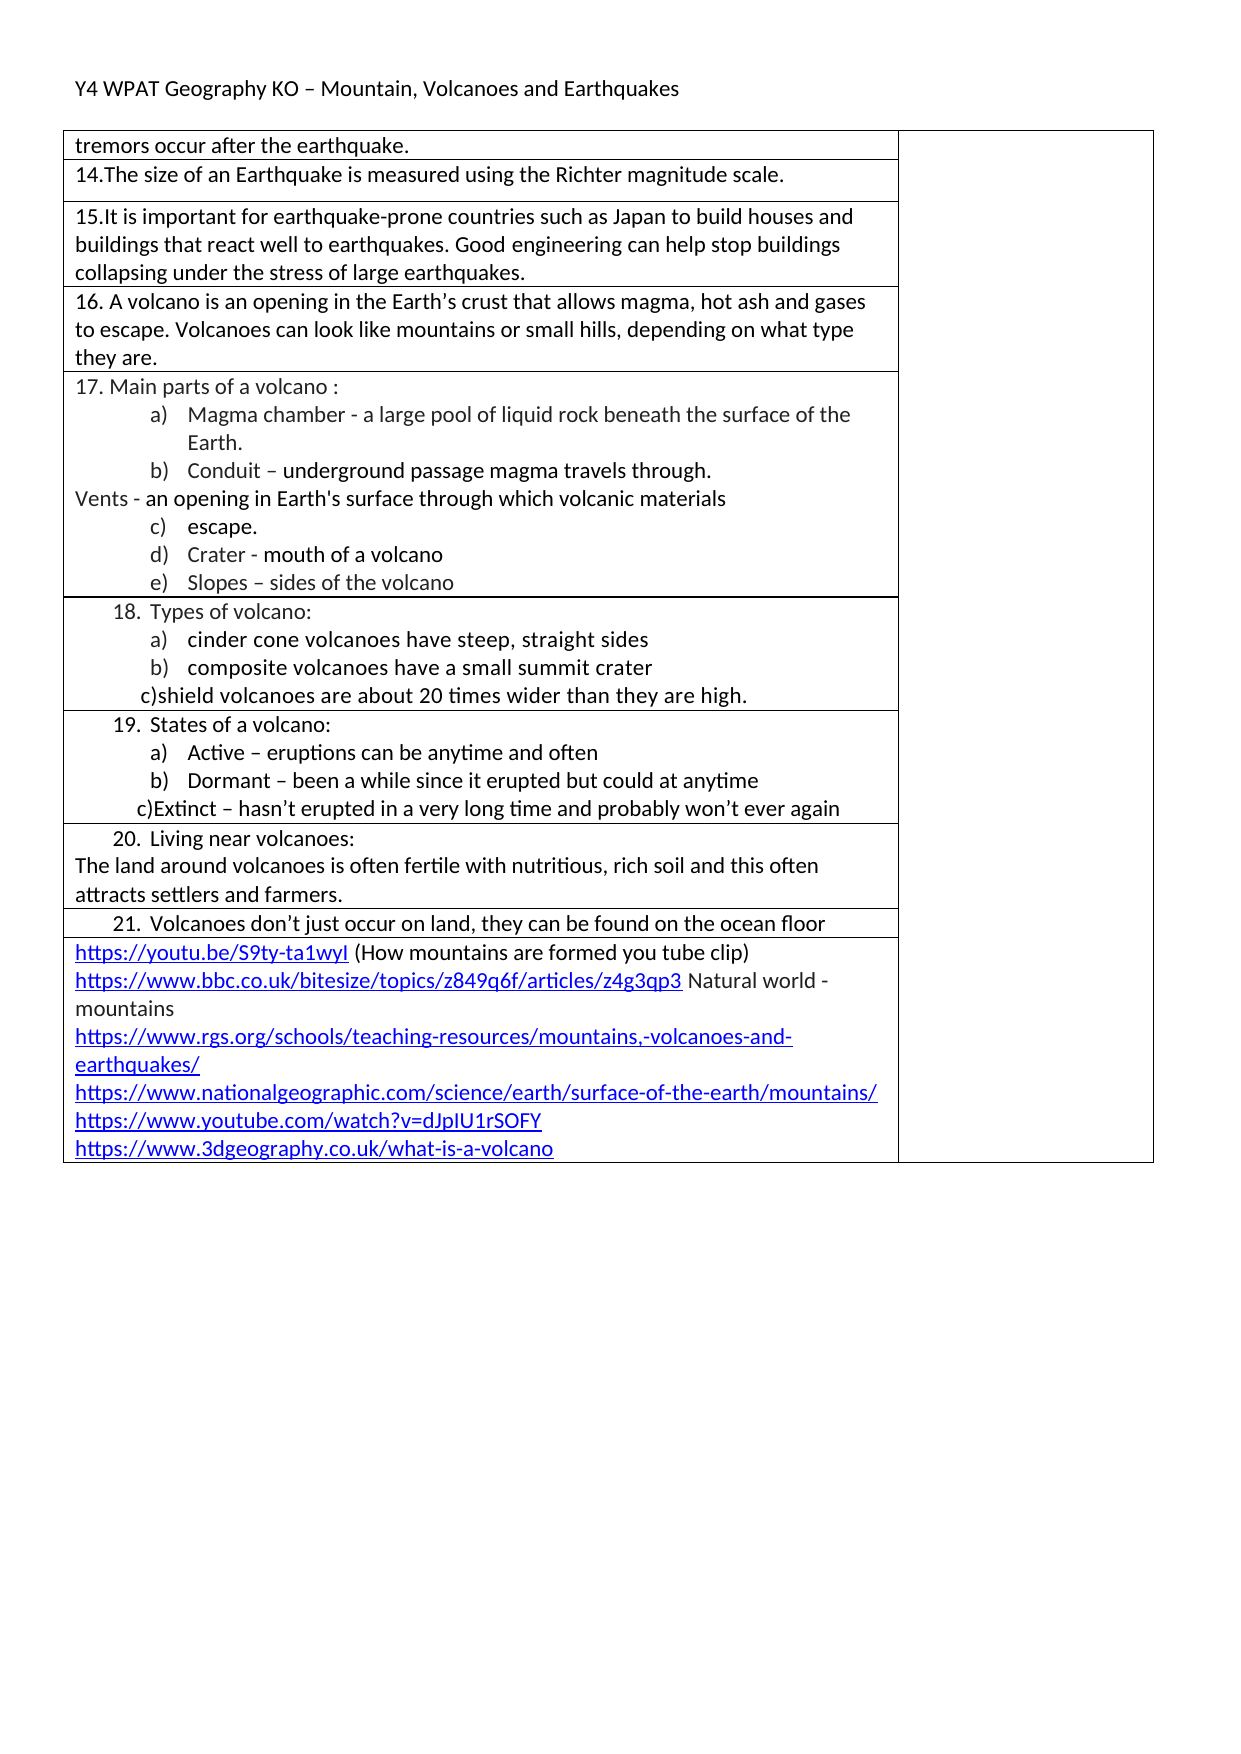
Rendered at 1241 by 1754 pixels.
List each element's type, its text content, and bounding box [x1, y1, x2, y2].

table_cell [64, 131, 898, 159]
table_cell States of a volcano: Active – eruptions can be anytime and often Dormant – been a while since it erupted but could at anytime c)Extinct – hasn’t erupted in a very long time and probably won’t ever again [64, 711, 898, 823]
table_cell https://youtu.be/S9ty-ta1wyI (How mountains are formed you tube clip) https://www.bbc.co.uk/bitesize/topics/z849q6f/articles/z4g3qp3 Natural world - mountains https://www.rgs.org/schools/teaching-resources/mountains,-volcanoes-and-earthquakes/ https://www.nationalgeographic.com/science/earth/surface-of-the-earth/mountains/ https://www.youtube.com/watch?v=dJpIU1rSOFY https://www.3dgeography.co.uk/what-is-a-volcano [64, 938, 898, 1162]
table_cell 17. Main parts of a volcano : Magma chamber - a large pool of liquid rock beneath the surface of the Earth. Conduit – underground passage magma travels through. Vents - an opening in Earth's surface through which volcanic materials escape. Crater - mouth of a volcano Slopes – sides of the volcano [64, 372, 898, 596]
table_cell Types of volcano: cinder cone volcanoes have steep, straight sides composite volcanoes have a small summit crater c)shield volcanoes are about 20 times wider than they are high. [64, 598, 898, 709]
table_cell Living near volcanoes: The land around volcanoes is often fertile with nutritious, rich soil and this often attracts settlers and farmers. [64, 824, 898, 908]
table_cell 16. A volcano is an opening in the Earth’s crust that allows magma, hot ash and gases to escape. Volcanoes can look like mountains or small hills, depending on what type they are. [64, 287, 898, 371]
table_cell 15.It is important for earthquake-prone countries such as Japan to build houses and buildings that react well to earthquakes. Good engineering can help stop buildings collapsing under the stress of large earthquakes. [64, 202, 898, 286]
table_cell Volcanoes don’t just occur on land, they can be found on the ocean floor [64, 909, 898, 937]
table_cell 14.The size of an Earthquake is measured using the Richter magnitude scale. [64, 160, 898, 201]
